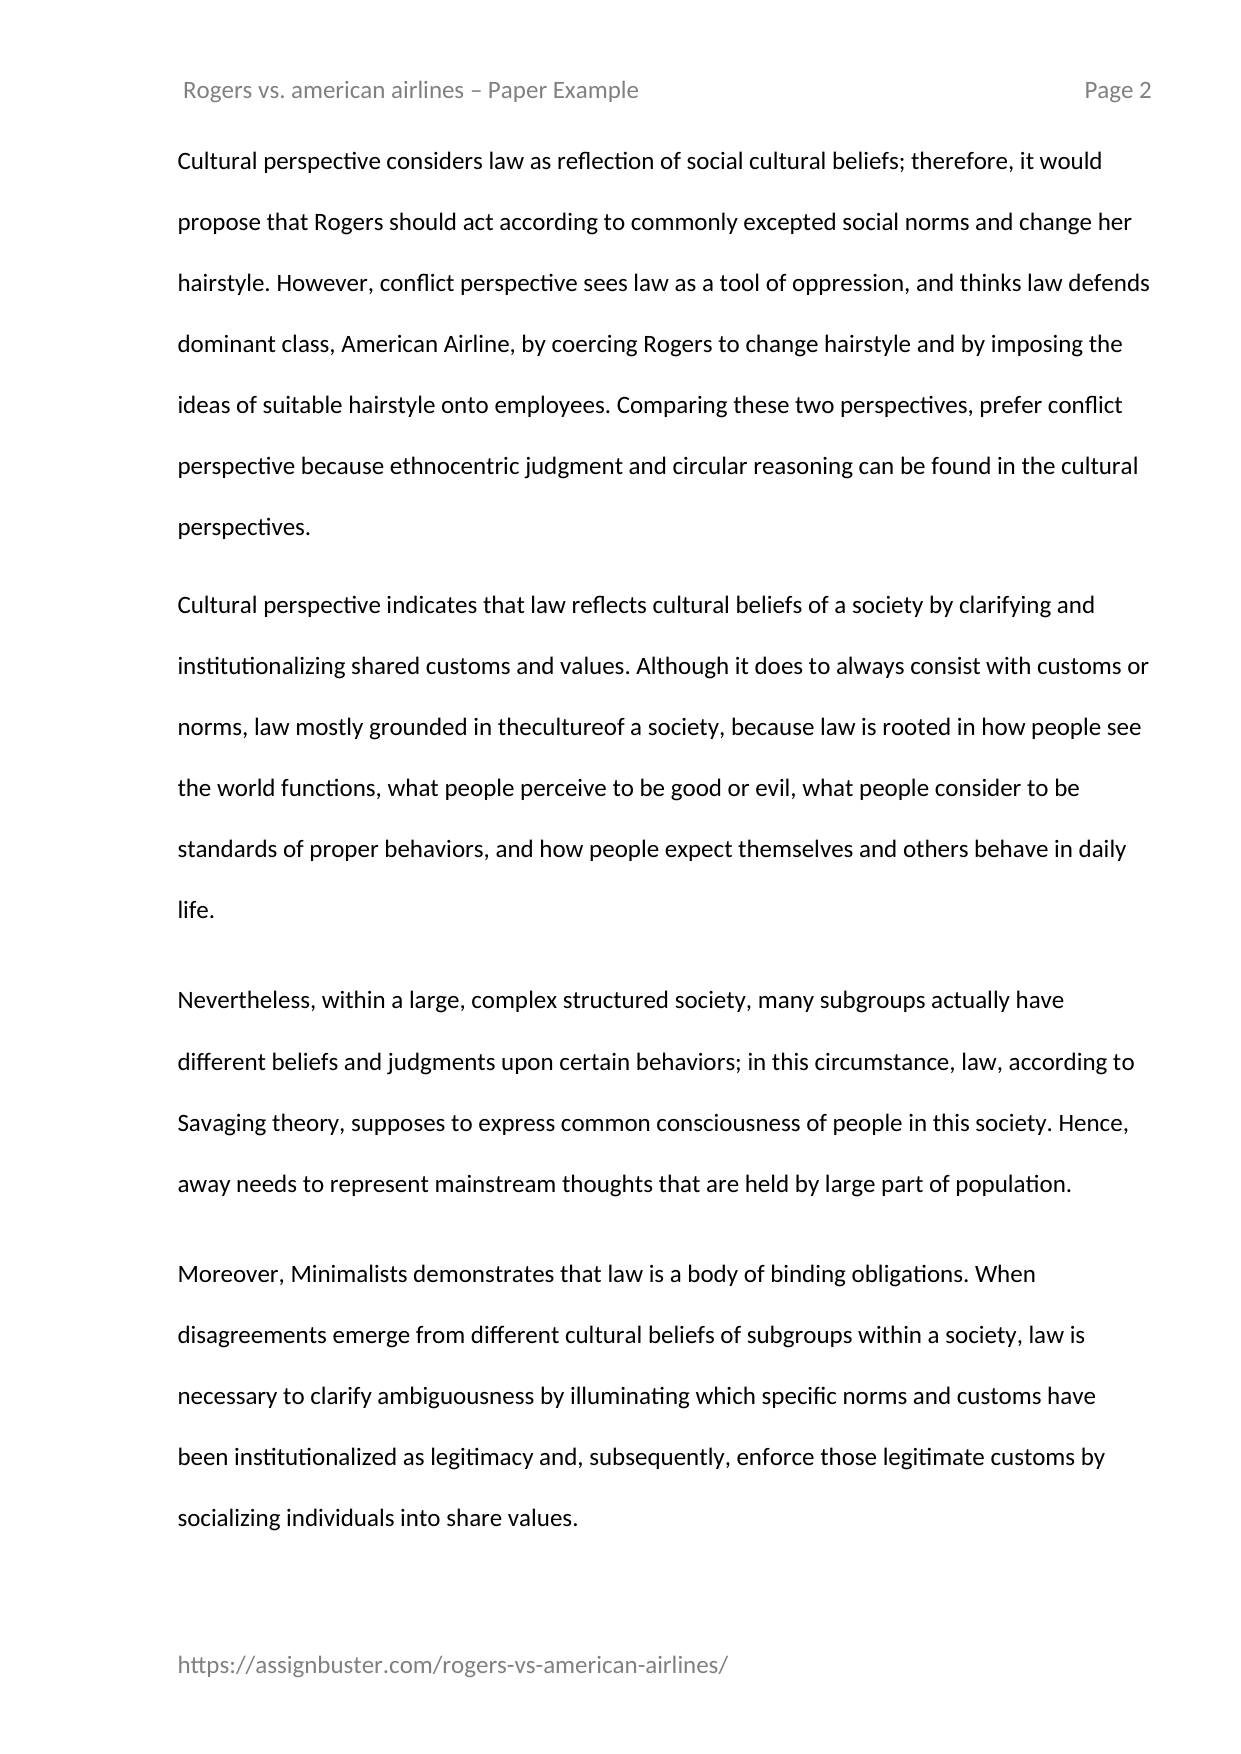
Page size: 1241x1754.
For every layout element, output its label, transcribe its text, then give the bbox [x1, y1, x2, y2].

text Cultural perspective considers law as reflection of social cultural beliefs; therefore, it would propose that Rogers should act according to commonly excepted social norms and change her hairstyle. However, conflict perspective sees law as a tool of oppression, and thinks law defends dominant class, American Airline, by coercing Rogers to change hairstyle and by imposing the ideas of suitable hairstyle onto employees. Comparing these two perspectives, prefer conflict perspective because ethnocentric judgment and circular reasoning can be found in the cultural perspectives. [177, 145, 1152, 542]
text Moreover, Minimalists demonstrates that law is a body of binding obligations. When disagreements emerge from different cultural beliefs of subgroups within a society, law is necessary to clarify ambiguousness by illuminating which specific norms and customs have been institutionalized as legitimacy and, subsequently, enforce those legitimate customs by socializing individuals into share values. [177, 1258, 1152, 1533]
text Cultural perspective indicates that law reflects cultural beliefs of a society by clarifying and institutionalizing shared customs and values. Although it does to always consist with customs or norms, law mostly grounded in thecultureof a society, because law is rooted in how people see the world functions, what people perceive to be good or evil, what people consider to be standards of proper behaviors, and how people expect themselves and others behave in daily life. [177, 589, 1152, 925]
text Nevertheless, within a large, complex structured society, many subgroups actually have different beliefs and judgments upon certain behaviors; in this circumstance, law, according to Savaging theory, supposes to express common consciousness of people in this society. Hence, away needs to represent mainstream thoughts that are held by large part of population. [177, 985, 1152, 1198]
